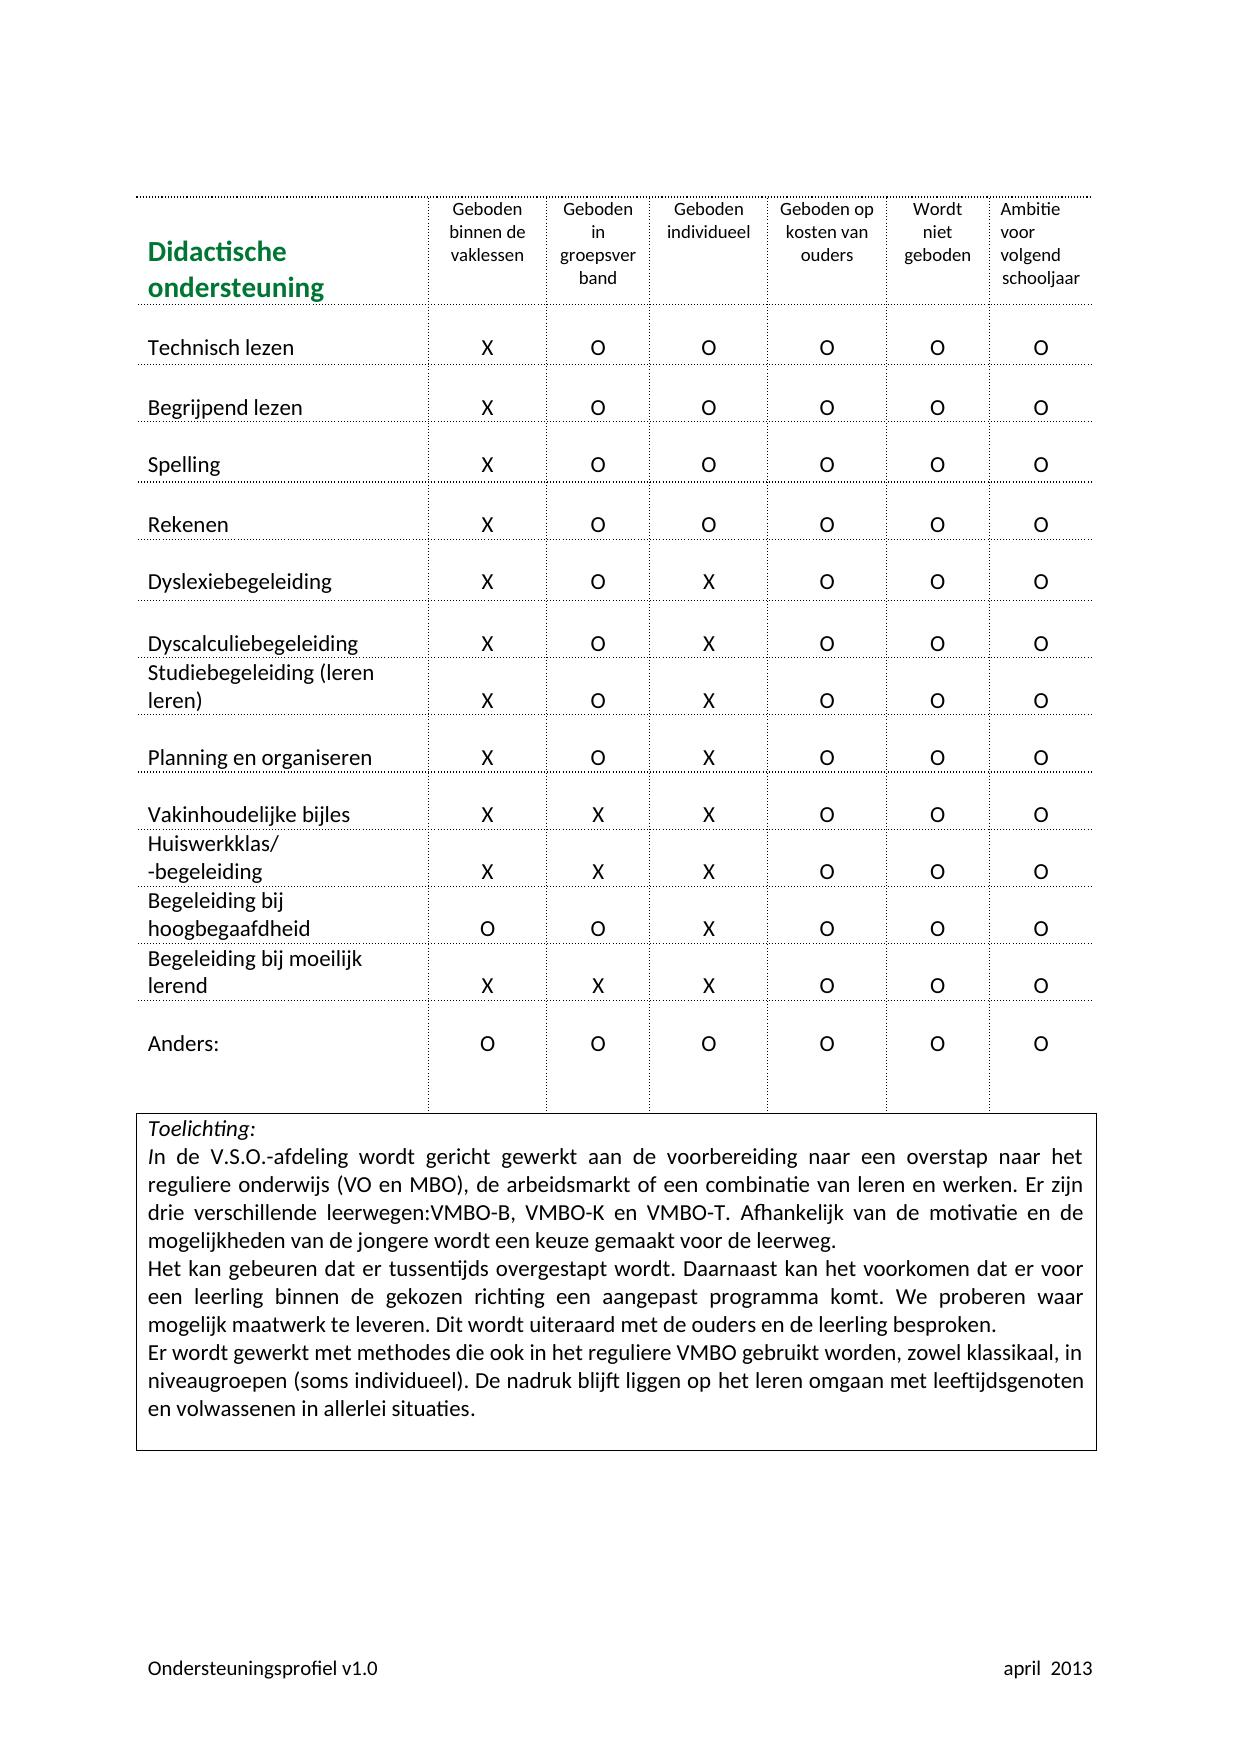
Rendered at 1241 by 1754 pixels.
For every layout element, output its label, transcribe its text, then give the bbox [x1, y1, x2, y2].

table_cell O [546, 714, 650, 771]
table_cell O [546, 481, 650, 538]
table_cell O [768, 771, 886, 828]
table_cell O [886, 771, 989, 828]
table_cell O [650, 481, 768, 538]
table_cell O [886, 304, 989, 364]
table_cell O [989, 481, 1092, 538]
table_cell O [768, 600, 886, 657]
table_cell O [768, 421, 886, 481]
table_cell O [989, 600, 1092, 657]
table_cell X [428, 600, 546, 657]
table_cell O [768, 829, 886, 886]
table_header Geboden op kosten van ouders [768, 196, 886, 304]
table_cell O [886, 714, 989, 771]
table_cell O [650, 304, 768, 364]
table_cell O [886, 421, 989, 481]
table_cell O [886, 886, 989, 943]
table_cell O [886, 481, 989, 538]
table_cell Rekenen [136, 481, 428, 538]
table_cell X [546, 771, 650, 828]
table_cell O [546, 304, 650, 364]
table_cell O [768, 539, 886, 600]
table_cell O [546, 886, 650, 943]
table_cell O [650, 364, 768, 421]
table_cell X [650, 886, 768, 943]
table_cell O [886, 364, 989, 421]
table_cell O [989, 886, 1092, 943]
table_cell O [546, 421, 650, 481]
table_cell O [989, 421, 1092, 481]
table_cell O [650, 421, 768, 481]
table_cell O [546, 539, 650, 600]
table_cell X [546, 829, 650, 886]
table_cell O [886, 943, 989, 1000]
table_cell Anders: [136, 1000, 428, 1113]
table_cell O [989, 829, 1092, 886]
table_cell O [650, 1000, 768, 1113]
table_cell X [428, 364, 546, 421]
table_cell Dyslexiebegeleiding [136, 539, 428, 600]
table_cell O [768, 714, 886, 771]
table_cell Technisch lezen [136, 304, 428, 364]
table_cell Spelling [136, 421, 428, 481]
table_cell O [768, 481, 886, 538]
table_cell Vakinhoudelijke bijles [136, 771, 428, 828]
table_cell X [428, 771, 546, 828]
table_cell X [428, 539, 546, 600]
table_cell X [546, 943, 650, 1000]
table_cell O [989, 304, 1092, 364]
table_cell O [546, 600, 650, 657]
table_cell O [768, 657, 886, 714]
table_cell O [989, 657, 1092, 714]
table_cell X [428, 714, 546, 771]
table_cell O [989, 1000, 1092, 1113]
table_cell O [768, 364, 886, 421]
table_cell O [886, 657, 989, 714]
table_cell O [989, 771, 1092, 828]
table_cell O [989, 714, 1092, 771]
table_cell Begrijpend lezen [136, 364, 428, 421]
table_cell O [546, 1000, 650, 1113]
table_header Geboden binnen de vaklessen [428, 196, 546, 304]
table_header Didactische ondersteuning [136, 196, 428, 304]
table_header Ambitie voor volgend schooljaar [989, 196, 1092, 304]
table_cell Huiswerkklas/ -begeleiding [136, 829, 428, 886]
table_cell X [650, 771, 768, 828]
table_cell Begeleiding bij moeilijk lerend [136, 943, 428, 1000]
table_cell Studiebegeleiding (leren leren) [136, 657, 428, 714]
table_cell X [428, 421, 546, 481]
table_cell X [650, 657, 768, 714]
table_cell O [768, 1000, 886, 1113]
table_cell O [989, 539, 1092, 600]
table_cell X [428, 304, 546, 364]
table_cell Begeleiding bij hoogbegaafdheid [136, 886, 428, 943]
table_cell O [428, 886, 546, 943]
table_cell X [650, 829, 768, 886]
table_cell O [428, 1000, 546, 1113]
table_header Geboden in groepsverband [546, 196, 650, 304]
table_cell Planning en organiseren [136, 714, 428, 771]
table_cell X [650, 714, 768, 771]
table_header Geboden individueel [650, 196, 768, 304]
table_cell X [428, 657, 546, 714]
table_cell O [768, 304, 886, 364]
table_cell O [546, 364, 650, 421]
table_cell X [650, 943, 768, 1000]
table_cell X [428, 943, 546, 1000]
table_cell X [650, 539, 768, 600]
table_cell O [989, 943, 1092, 1000]
table_cell O [886, 600, 989, 657]
table_cell Dyscalculiebegeleiding [136, 600, 428, 657]
table_cell O [768, 943, 886, 1000]
table_cell O [886, 1000, 989, 1113]
table_header Wordt niet geboden [886, 196, 989, 304]
table_cell O [886, 829, 989, 886]
table_cell X [428, 829, 546, 886]
table_cell O [989, 364, 1092, 421]
table_cell O [768, 886, 886, 943]
table_cell X [650, 600, 768, 657]
table_cell Toelichting: In de V.S.O.-afdeling wordt gericht gewerkt aan de voorbereiding naar een overstap naar het reguliere onderwijs (VO en MBO), de arbeidsmarkt of een combinatie van leren en werken. Er zijn drie verschillende leerwegen:VMBO-B, VMBO-K en VMBO-T. Afhankelijk van de motivatie en de mogelijkheden van de jongere wordt een keuze gemaakt voor de leerweg. Het kan gebeuren dat er tussentijds overgestapt wordt. Daarnaast kan het voorkomen dat er voor een leerling binnen de gekozen richting een aangepast programma komt. We proberen waar mogelijk maatwerk te leveren. Dit wordt uiteraard met de ouders en de leerling besproken. Er wordt gewerkt met methodes die ook in het reguliere VMBO gebruikt worden, zowel klassikaal, in niveaugroepen (soms individueel). De nadruk blijft liggen op het leren omgaan met leeftijdsgenoten en volwassenen in allerlei situaties. [137, 1114, 1096, 1450]
table_cell O [546, 657, 650, 714]
table_cell O [886, 539, 989, 600]
table_cell X [428, 481, 546, 538]
